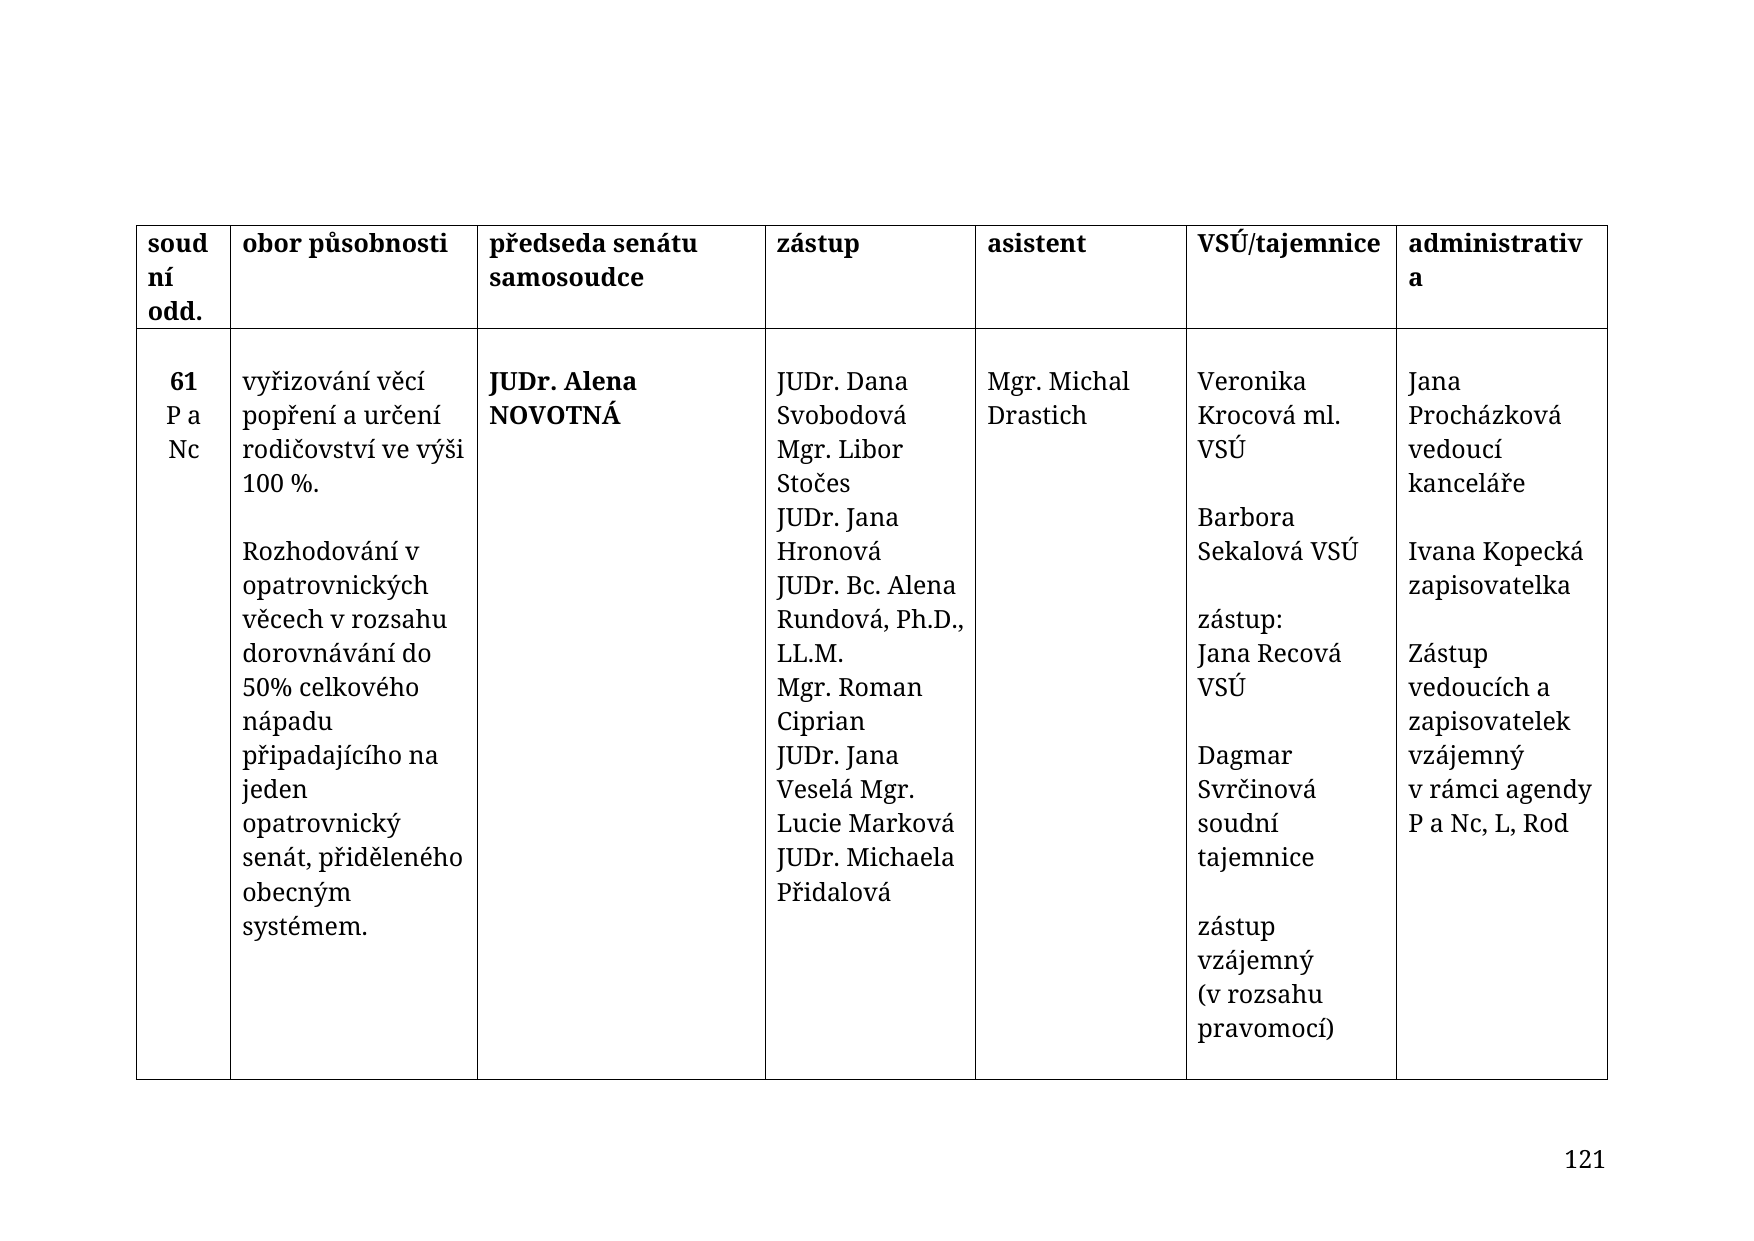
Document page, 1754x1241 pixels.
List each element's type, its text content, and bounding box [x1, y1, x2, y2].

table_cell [231, 329, 477, 1078]
table_header VSÚ/tajemnice [1187, 226, 1396, 328]
table_header soudní odd. [137, 226, 230, 328]
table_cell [976, 329, 1186, 1078]
table_header předseda senátu samosoudce [478, 226, 765, 328]
table_header zástup [766, 226, 975, 328]
table_cell 61 P a Nc [137, 329, 230, 1078]
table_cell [766, 329, 975, 1078]
table_header asistent [976, 226, 1186, 328]
table_header obor působnosti [231, 226, 477, 328]
table_header administrativa [1397, 226, 1607, 328]
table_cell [1187, 329, 1396, 1078]
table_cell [1397, 329, 1607, 1078]
table_cell JUDr. Alena NOVOTNÁ [478, 329, 765, 1078]
